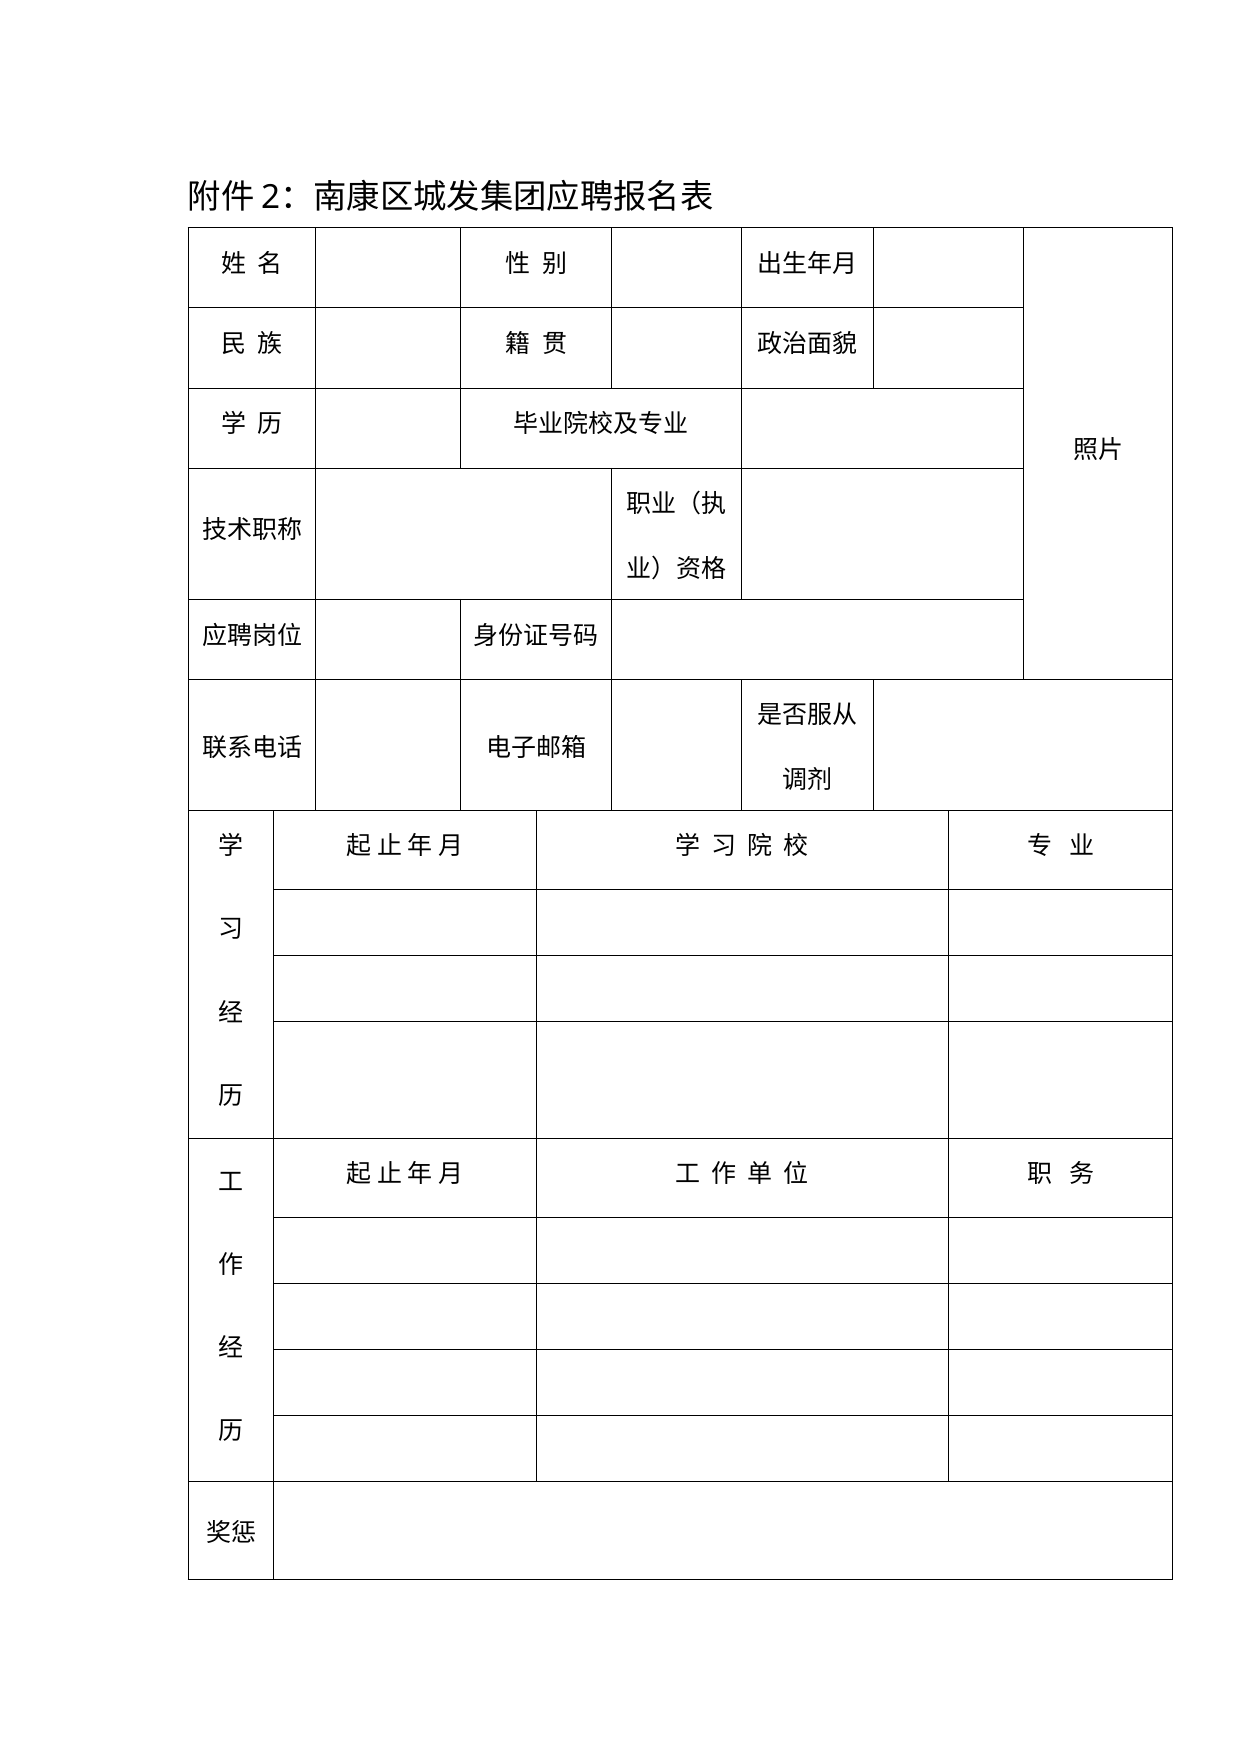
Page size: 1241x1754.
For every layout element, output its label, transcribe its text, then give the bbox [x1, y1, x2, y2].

table_cell 职 务 [949, 1139, 1172, 1217]
table_cell [742, 469, 1023, 599]
table_cell [537, 1350, 948, 1415]
table_cell 毕业院校及专业 [461, 389, 741, 468]
table_cell 身份证号码 [461, 600, 611, 679]
table_header [874, 228, 1023, 307]
table_cell 电子邮箱 [461, 680, 611, 810]
table_cell 专 业 [949, 811, 1172, 889]
table_cell [612, 680, 741, 810]
table_cell [949, 1350, 1172, 1415]
table_cell 起 止 年 月 [274, 1139, 536, 1217]
table_cell [274, 1416, 536, 1481]
table_cell 籍 贯 [461, 308, 611, 388]
table_cell [274, 956, 536, 1021]
table_cell [537, 956, 948, 1021]
table_header 姓 名 [189, 228, 315, 307]
table_cell 学 历 [189, 389, 315, 468]
table_cell 学 习 经 历 [189, 811, 273, 1138]
table_cell [316, 308, 460, 388]
table_cell [949, 1218, 1172, 1283]
table_cell [537, 1022, 948, 1138]
text 附件2：南康区城发集团应聘报名表 [187, 162, 1053, 227]
table_header 照片 [1024, 228, 1172, 679]
table_cell [612, 308, 741, 388]
table_cell [537, 1416, 948, 1481]
table_cell 工 作 单 位 [537, 1139, 948, 1217]
table_cell [274, 1022, 536, 1138]
table_header [316, 228, 460, 307]
table_cell [949, 956, 1172, 1021]
table_cell 民 族 [189, 308, 315, 388]
table_cell [874, 308, 1023, 388]
table_cell [537, 890, 948, 955]
table_cell 起 止 年 月 [274, 811, 536, 889]
table_header [612, 228, 741, 307]
table_cell 职业（执业）资格 [612, 469, 741, 599]
table_cell 学 习 院 校 [537, 811, 948, 889]
table_cell [274, 1350, 536, 1415]
table_cell [274, 1284, 536, 1349]
table_cell 联系电话 [189, 680, 315, 810]
table_cell [949, 890, 1172, 955]
table_cell 工 作 经 历 [189, 1139, 273, 1481]
table_cell 技术职称 [189, 469, 315, 599]
table_header 出生年月 [742, 228, 873, 307]
table_cell [274, 1218, 536, 1283]
table_cell [537, 1218, 948, 1283]
table_cell [537, 1284, 948, 1349]
table_cell [316, 469, 611, 599]
table_cell [274, 1482, 1172, 1579]
table_cell [316, 680, 460, 810]
table_cell [612, 600, 1023, 679]
table_cell [949, 1416, 1172, 1481]
table_cell [742, 389, 1023, 468]
table_cell 奖惩情况 [189, 1482, 273, 1579]
table_cell [949, 1284, 1172, 1349]
table_cell [874, 680, 1172, 810]
table_cell [316, 389, 460, 468]
table_cell 是否服从调剂 [742, 680, 873, 810]
table_cell [274, 890, 536, 955]
table_header 性 别 [461, 228, 611, 307]
table_cell [949, 1022, 1172, 1138]
table_cell 应聘岗位 [189, 600, 315, 679]
table_cell 政治面貌 [742, 308, 873, 388]
table_cell [316, 600, 460, 679]
